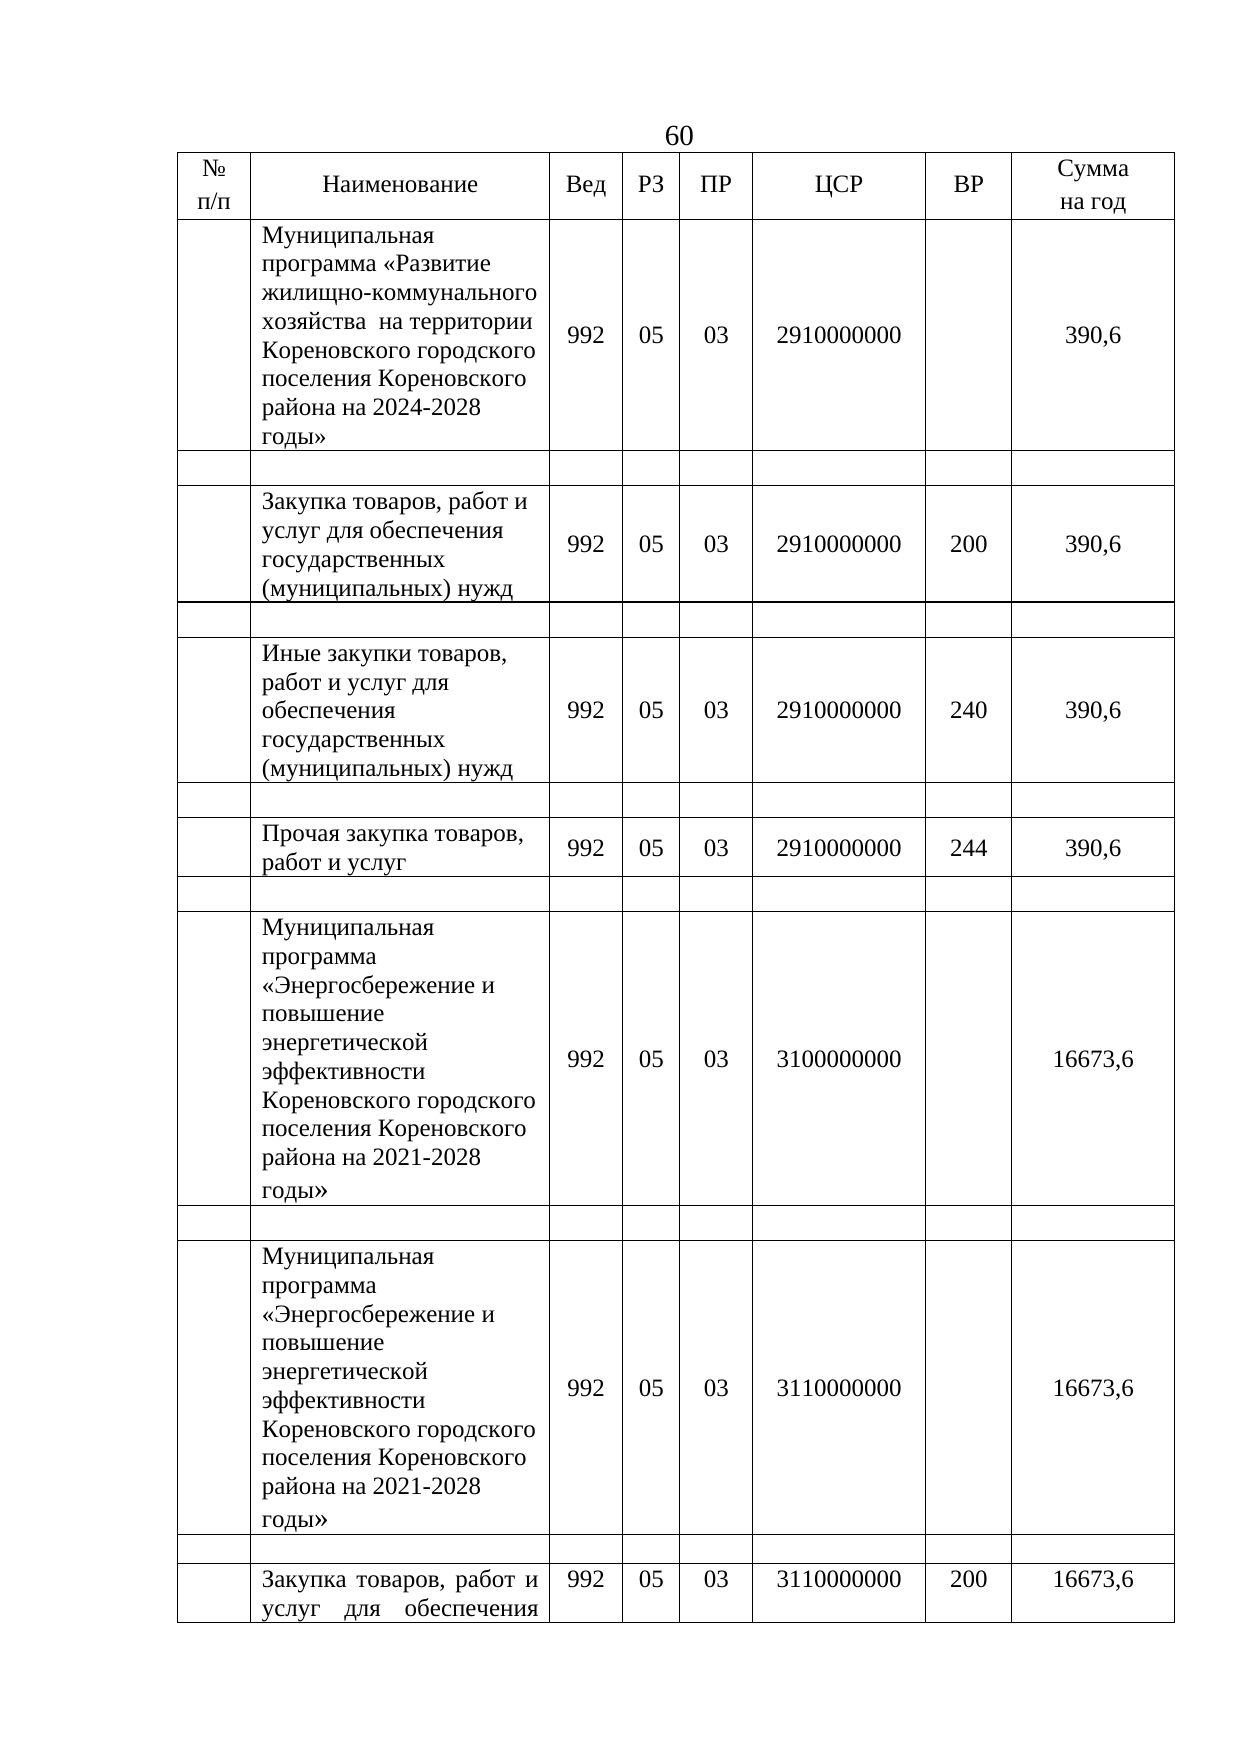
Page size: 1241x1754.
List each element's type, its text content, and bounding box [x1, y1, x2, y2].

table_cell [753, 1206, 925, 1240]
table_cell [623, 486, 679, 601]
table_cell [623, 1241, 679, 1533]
table_header ВР [926, 153, 1011, 219]
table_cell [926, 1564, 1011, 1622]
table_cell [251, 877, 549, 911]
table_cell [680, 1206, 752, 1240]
table_header Наименование [251, 153, 549, 219]
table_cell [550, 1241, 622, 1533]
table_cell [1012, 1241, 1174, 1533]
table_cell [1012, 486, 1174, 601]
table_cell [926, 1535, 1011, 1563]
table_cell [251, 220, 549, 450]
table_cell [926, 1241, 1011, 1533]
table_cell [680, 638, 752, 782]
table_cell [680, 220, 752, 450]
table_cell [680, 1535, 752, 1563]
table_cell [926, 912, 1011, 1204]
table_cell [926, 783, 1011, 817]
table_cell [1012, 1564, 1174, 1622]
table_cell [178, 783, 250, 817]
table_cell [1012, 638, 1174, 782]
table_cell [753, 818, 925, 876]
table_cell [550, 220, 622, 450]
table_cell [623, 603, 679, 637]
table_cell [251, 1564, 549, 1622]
table_header РЗ [623, 153, 679, 219]
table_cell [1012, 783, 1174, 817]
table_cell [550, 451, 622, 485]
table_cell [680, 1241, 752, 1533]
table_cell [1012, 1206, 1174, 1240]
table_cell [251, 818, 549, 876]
table_header Вед [550, 153, 622, 219]
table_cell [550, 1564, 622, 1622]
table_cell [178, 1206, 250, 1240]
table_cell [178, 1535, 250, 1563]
table_header ПР [680, 153, 752, 219]
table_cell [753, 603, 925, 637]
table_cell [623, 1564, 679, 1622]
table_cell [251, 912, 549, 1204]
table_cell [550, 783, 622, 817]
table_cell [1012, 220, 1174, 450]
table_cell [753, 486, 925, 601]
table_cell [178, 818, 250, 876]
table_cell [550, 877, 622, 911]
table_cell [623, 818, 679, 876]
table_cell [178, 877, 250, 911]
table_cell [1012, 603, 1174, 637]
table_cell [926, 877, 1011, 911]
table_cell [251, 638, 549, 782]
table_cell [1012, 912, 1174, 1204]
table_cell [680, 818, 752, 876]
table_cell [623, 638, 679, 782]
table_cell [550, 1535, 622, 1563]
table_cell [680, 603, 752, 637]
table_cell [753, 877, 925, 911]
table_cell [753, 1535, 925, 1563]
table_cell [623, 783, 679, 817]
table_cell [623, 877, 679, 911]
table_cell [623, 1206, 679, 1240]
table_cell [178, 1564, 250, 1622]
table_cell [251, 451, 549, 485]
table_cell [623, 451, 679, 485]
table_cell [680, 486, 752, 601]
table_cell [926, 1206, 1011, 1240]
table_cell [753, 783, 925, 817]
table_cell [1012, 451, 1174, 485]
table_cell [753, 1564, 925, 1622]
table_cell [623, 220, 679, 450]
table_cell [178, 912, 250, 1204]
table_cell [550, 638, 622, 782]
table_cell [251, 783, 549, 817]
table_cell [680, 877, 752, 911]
table_header № п/п [178, 153, 250, 219]
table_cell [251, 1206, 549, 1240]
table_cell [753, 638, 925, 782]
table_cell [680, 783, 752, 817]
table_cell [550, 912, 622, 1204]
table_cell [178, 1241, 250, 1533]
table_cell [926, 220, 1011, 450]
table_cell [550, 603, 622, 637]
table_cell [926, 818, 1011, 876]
table_header ЦСР [753, 153, 925, 219]
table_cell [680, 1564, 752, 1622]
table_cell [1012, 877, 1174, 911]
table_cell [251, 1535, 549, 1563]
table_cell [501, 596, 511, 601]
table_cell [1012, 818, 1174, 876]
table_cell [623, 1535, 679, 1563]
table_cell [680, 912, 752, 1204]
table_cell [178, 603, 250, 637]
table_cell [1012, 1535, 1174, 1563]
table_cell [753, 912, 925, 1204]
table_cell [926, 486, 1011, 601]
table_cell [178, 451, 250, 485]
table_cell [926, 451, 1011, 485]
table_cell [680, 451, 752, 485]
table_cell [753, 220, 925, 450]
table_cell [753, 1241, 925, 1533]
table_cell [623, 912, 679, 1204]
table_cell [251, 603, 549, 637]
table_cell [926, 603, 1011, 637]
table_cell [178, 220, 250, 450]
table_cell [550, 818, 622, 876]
table_header Сумма на год [1012, 153, 1174, 219]
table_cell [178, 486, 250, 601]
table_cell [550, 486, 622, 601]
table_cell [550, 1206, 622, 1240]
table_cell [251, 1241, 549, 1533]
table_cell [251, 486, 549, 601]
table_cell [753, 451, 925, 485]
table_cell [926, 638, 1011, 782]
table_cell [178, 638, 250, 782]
